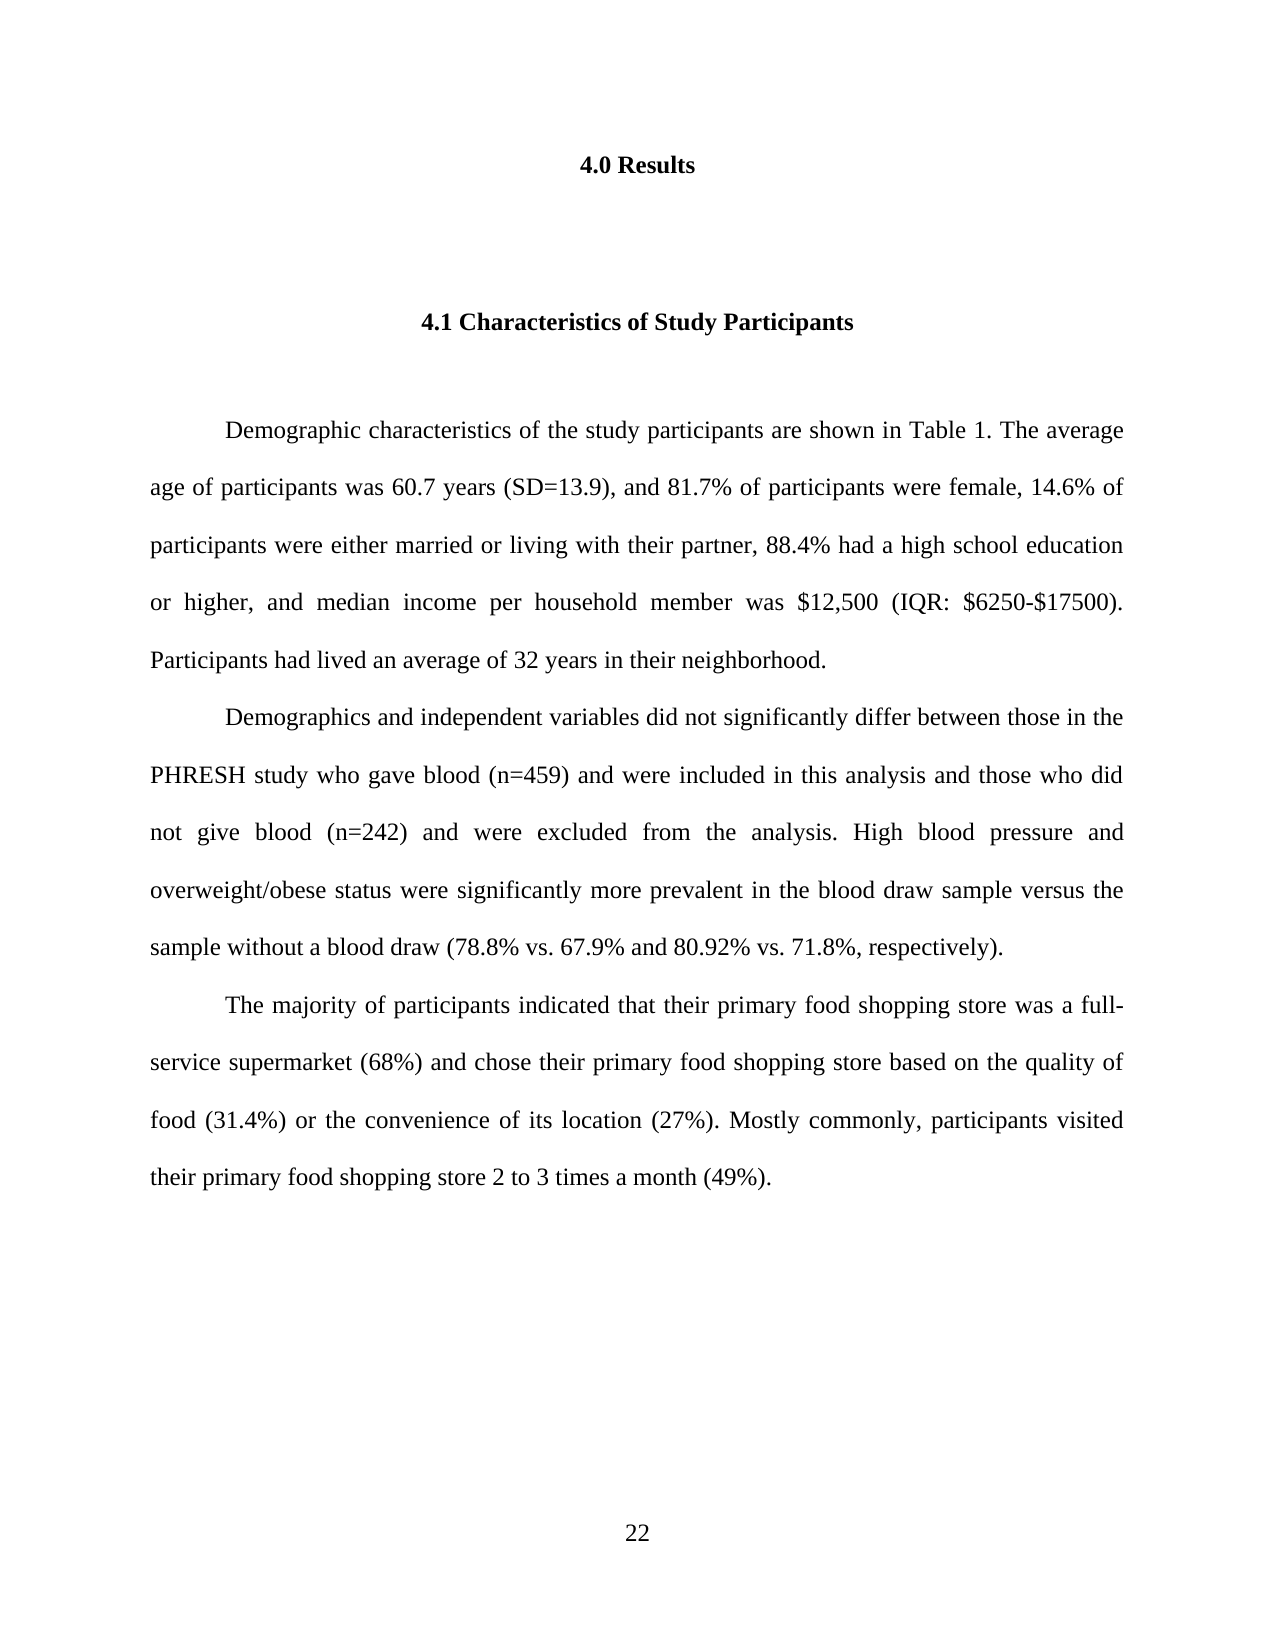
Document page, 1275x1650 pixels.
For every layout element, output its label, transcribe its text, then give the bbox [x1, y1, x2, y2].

subtitle Results [150, 150, 1125, 179]
text Demographics and independent variables did not significantly differ between those in the PHRESH study who gave blood (n=459) and were included in this analysis and those who did not give blood (n=242) and were excluded from the analysis. High blood pressure and overweight/obese status were significantly more prevalent in the blood draw sample versus the sample without a blood draw (78.8% vs. 67.9% and 80.92% vs. 71.8%, respectively). [150, 702, 1125, 961]
subtitle Characteristics of Study Participants [150, 307, 1125, 336]
text Demographic characteristics of the study participants are shown in Table 1. The average age of participants was 60.7 years (SD=13.9), and 81.7% of participants were female, 14.6% of participants were either married or living with their partner, 88.4% had a high school education or higher, and median income per household member was $12,500 (IQR: $6250-$17500). Participants had lived an average of 32 years in their neighborhood. [150, 415, 1125, 674]
text The majority of participants indicated that their primary food shopping store was a full-service supermarket (68%) and chose their primary food shopping store based on the quality of food (31.4%) or the convenience of its location (27%). Mostly commonly, participants visited their primary food shopping store 2 to 3 times a month (49%). [150, 990, 1125, 1191]
